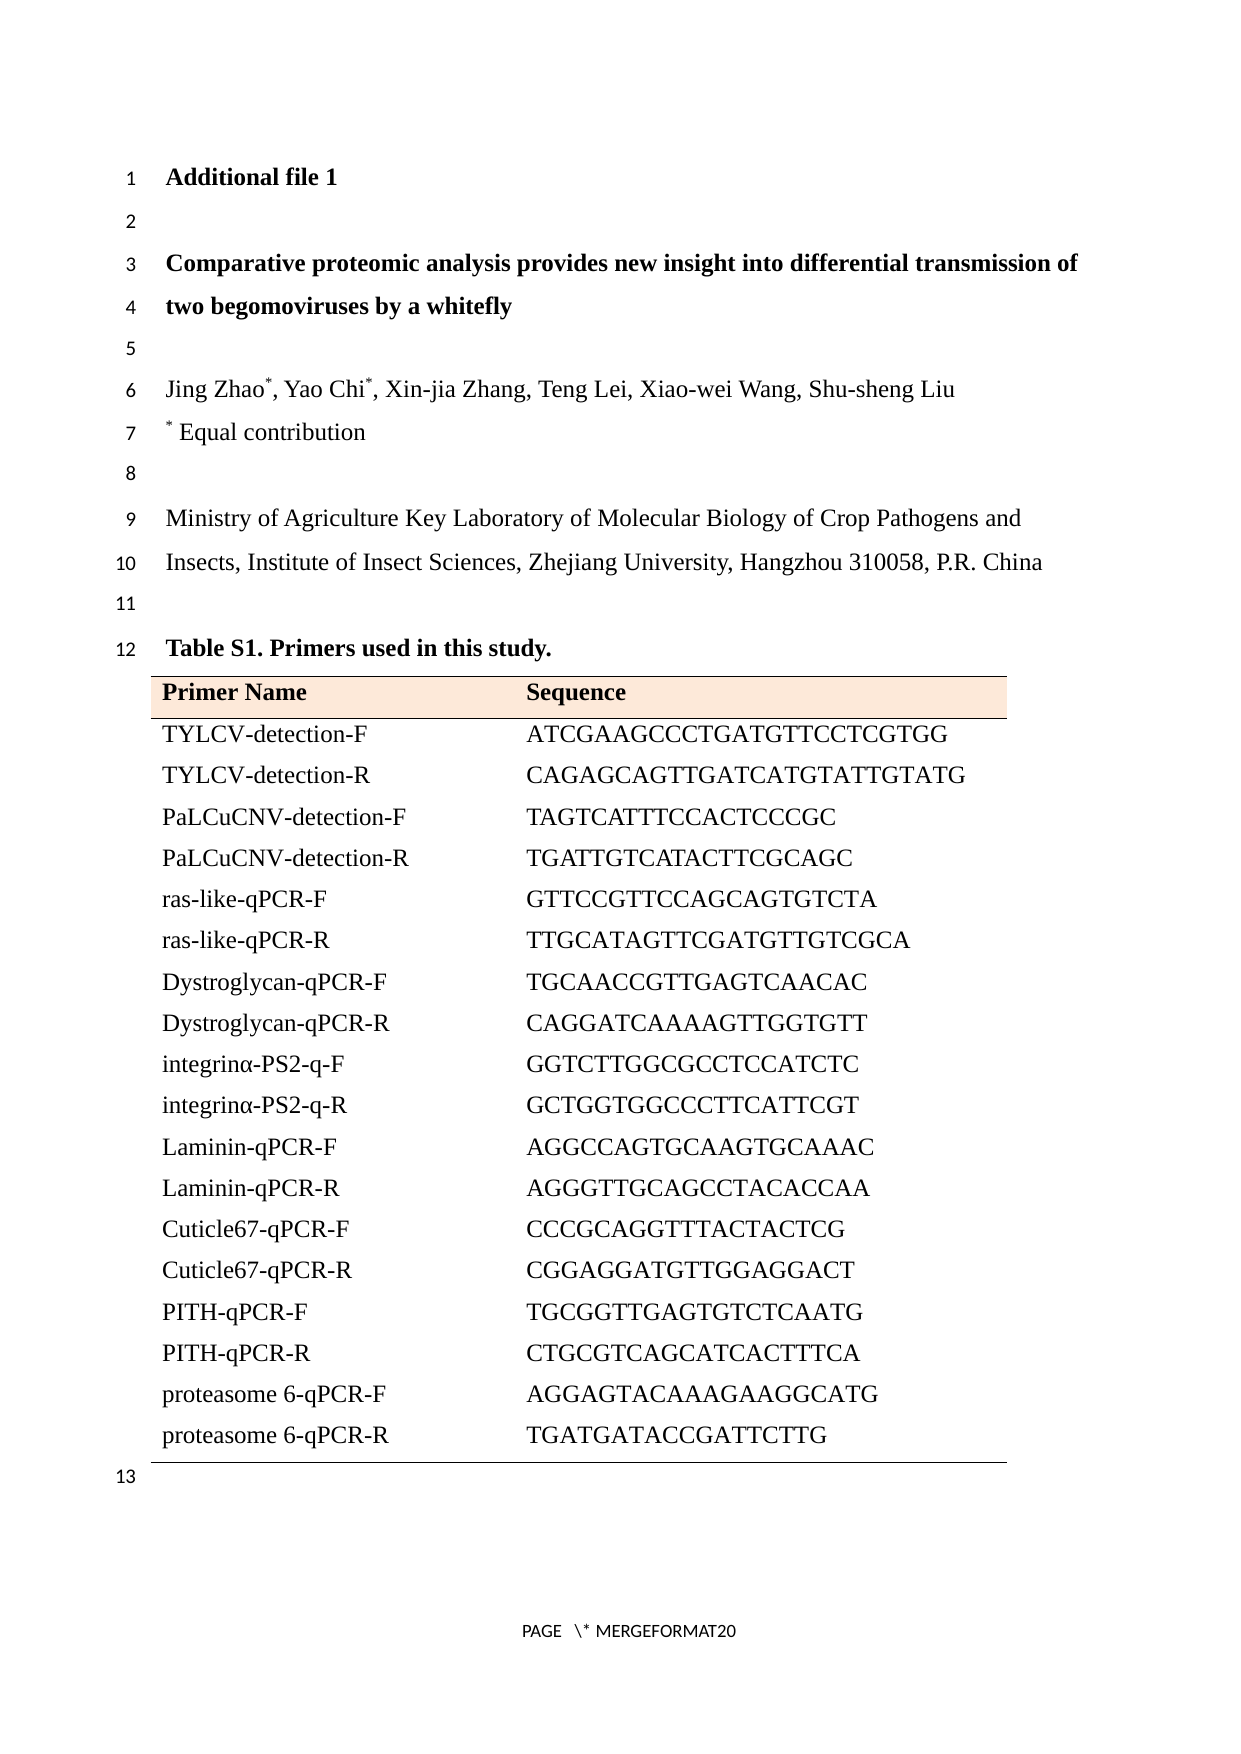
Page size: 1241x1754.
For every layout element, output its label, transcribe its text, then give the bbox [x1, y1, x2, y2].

table_cell PITH-qPCR-F [151, 1297, 515, 1338]
table_cell AGGAGTACAAAGAAGGCATG [515, 1379, 1007, 1421]
table_header Primer Name [151, 677, 515, 718]
table_cell PaLCuCNV-detection-F [151, 802, 515, 843]
table_cell TGATGATACCGATTCTTG [515, 1421, 1007, 1462]
table_cell TTGCATAGTTCGATGTTGTCGCA [515, 926, 1007, 967]
table_cell AGGGTTGCAGCCTACACCAA [515, 1173, 1007, 1214]
table_cell ras-like-qPCR-F [151, 884, 515, 926]
table_cell PITH-qPCR-R [151, 1338, 515, 1379]
text Comparative proteomic analysis provides new insight into differential transmission of two begomoviruses by a whitefly [165, 248, 1092, 320]
table_cell ras-like-qPCR-R [151, 926, 515, 967]
table_cell CCCGCAGGTTTACTACTCG [515, 1214, 1007, 1256]
table_cell TGATTGTCATACTTCGCAGC [515, 843, 1007, 884]
text Additional file 1 [165, 162, 1092, 191]
table_cell Laminin-qPCR-F [151, 1132, 515, 1173]
table_cell Cuticle67-qPCR-F [151, 1214, 515, 1256]
table_cell GTTCCGTTCCAGCAGTGTCTA [515, 884, 1007, 926]
text Table S1. Primers used in this study. [165, 633, 1092, 662]
table_cell integrinα-PS2-q-R [151, 1091, 515, 1132]
table_cell TYLCV-detection-R [151, 761, 515, 802]
table_cell CGGAGGATGTTGGAGGACT [515, 1256, 1007, 1297]
table_cell ATCGAAGCCCTGATGTTCCTCGTGG [515, 719, 1007, 761]
table_cell GGTCTTGGCGCCTCCATCTC [515, 1049, 1007, 1091]
table_cell CTGCGTCAGCATCACTTTCA [515, 1338, 1007, 1379]
table_cell TYLCV-detection-F [151, 719, 515, 761]
table_cell PaLCuCNV-detection-R [151, 843, 515, 884]
table_cell Dystroglycan-qPCR-R [151, 1008, 515, 1049]
table_cell AGGCCAGTGCAAGTGCAAAC [515, 1132, 1007, 1173]
table_cell TGCAACCGTTGAGTCAACAC [515, 967, 1007, 1008]
table_cell proteasome 6-qPCR-F [151, 1379, 515, 1421]
table_cell CAGAGCAGTTGATCATGTATTGTATG [515, 761, 1007, 802]
table_cell TGCGGTTGAGTGTCTCAATG [515, 1297, 1007, 1338]
text Jing Zhao*, Yao Chi*, Xin-jia Zhang, Teng Lei, Xiao-wei Wang, Shu-sheng Liu [165, 374, 1092, 403]
table_cell Dystroglycan-qPCR-F [151, 967, 515, 1008]
table_cell CAGGATCAAAAGTTGGTGTT [515, 1008, 1007, 1049]
table_cell GCTGGTGGCCCTTCATTCGT [515, 1091, 1007, 1132]
table_cell Laminin-qPCR-R [151, 1173, 515, 1214]
table_header Sequence [515, 677, 1007, 718]
table_cell proteasome 6-qPCR-R [151, 1421, 515, 1462]
text * Equal contribution [165, 417, 1092, 446]
table_cell Cuticle67-qPCR-R [151, 1256, 515, 1297]
table_cell integrinα-PS2-q-F [151, 1049, 515, 1091]
text Ministry of Agriculture Key Laboratory of Molecular Biology of Crop Pathogens and Insects, Institute of Insect Sciences, Zhejiang University, Hangzhou 310058, P.R. China [165, 503, 1092, 575]
table_cell TAGTCATTTCCACTCCCGC [515, 802, 1007, 843]
